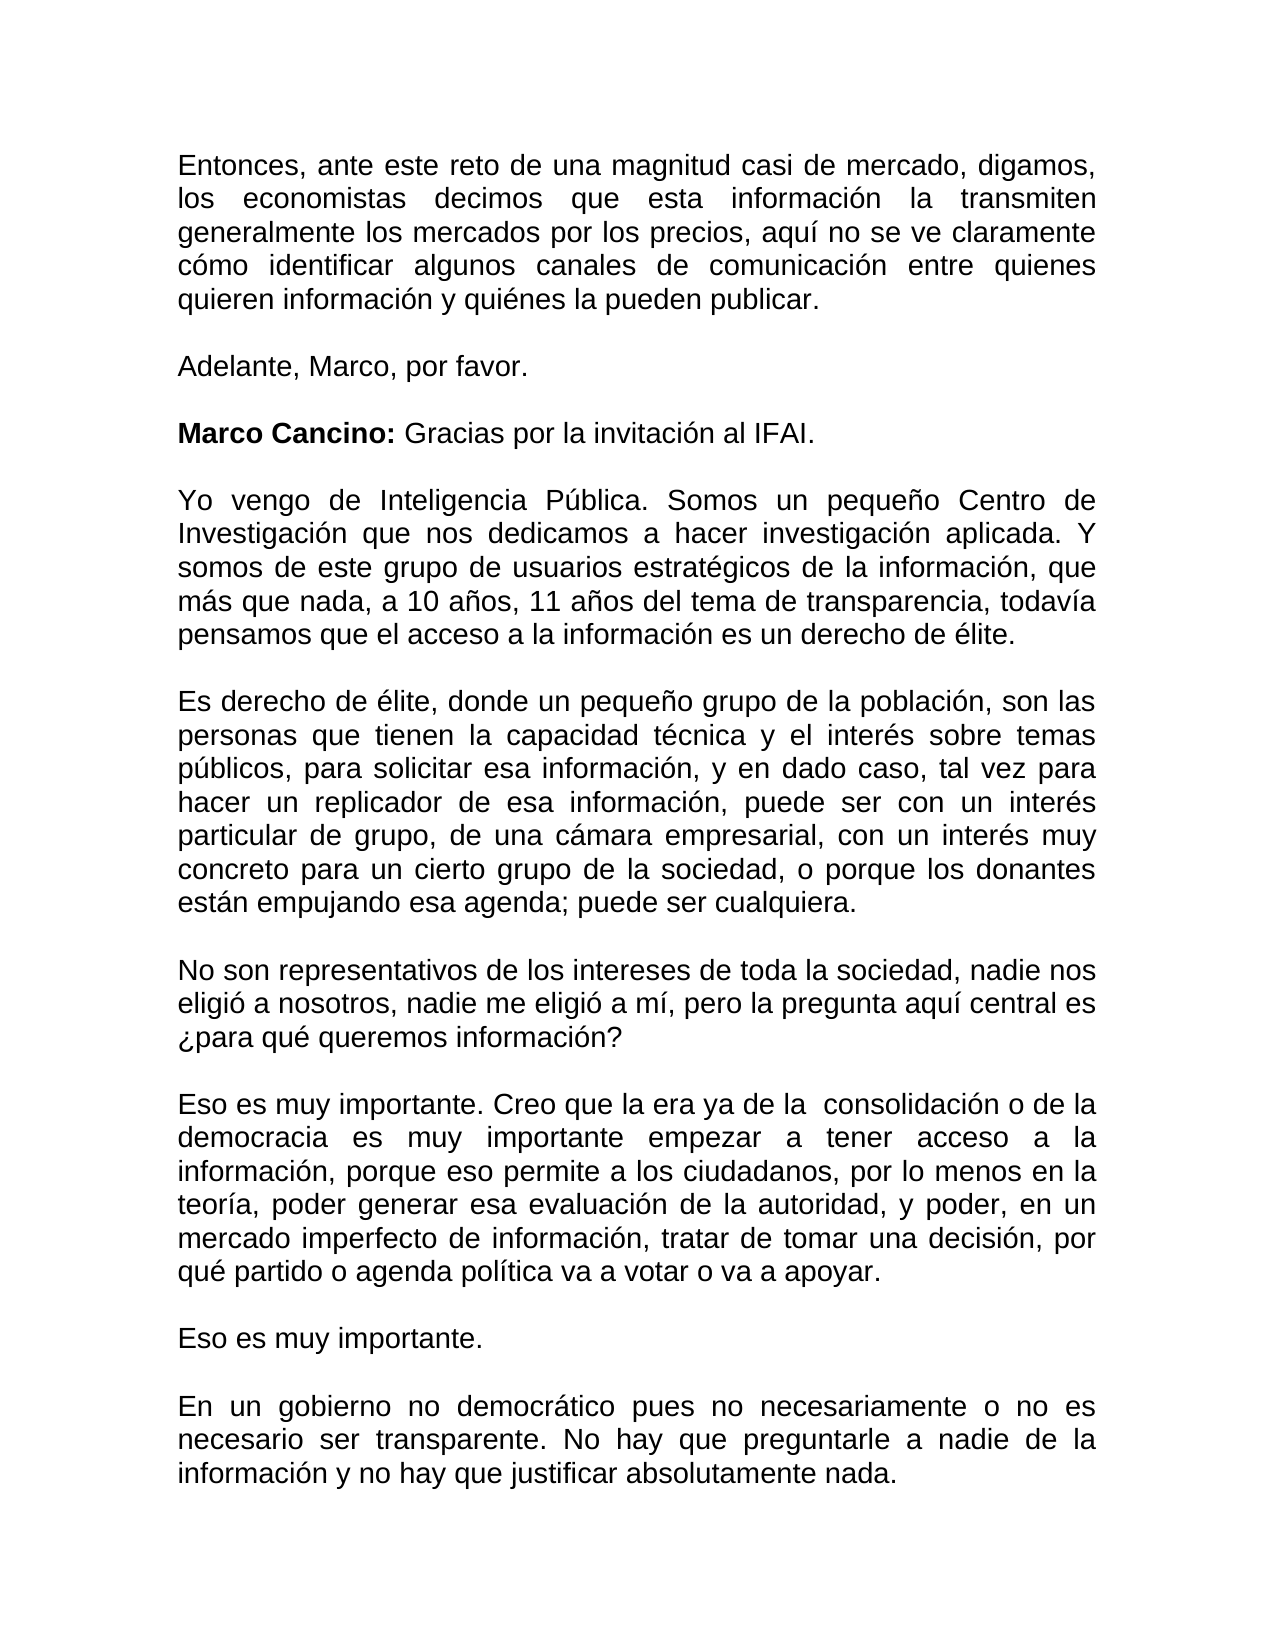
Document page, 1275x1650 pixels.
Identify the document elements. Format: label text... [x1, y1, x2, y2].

text Eso es muy importante. Creo que la era ya de la consolidación o de la democracia es muy importante empezar a tener acceso a la información, porque eso permite a los ciudadanos, por lo menos en la teoría, poder generar esa evaluación de la autoridad, y poder, en un mercado imperfecto de información, tratar de tomar una decisión, por qué partido o agenda política va a votar o va a apoyar. [177, 1087, 1098, 1288]
text Es derecho de élite, donde un pequeño grupo de la población, son las personas que tienen la capacidad técnica y el interés sobre temas públicos, para solicitar esa información, y en dado caso, tal vez para hacer un replicador de esa información, puede ser con un interés particular de grupo, de una cámara empresarial, con un interés muy concreto para un cierto grupo de la sociedad, o porque los donantes están empujando esa agenda; puede ser cualquiera. [177, 684, 1098, 919]
text Eso es muy importante. [177, 1322, 1098, 1355]
text Entonces, ante este reto de una magnitud casi de mercado, digamos, los economistas decimos que esta información la transmiten generalmente los mercados por los precios, aquí no se ve claramente cómo identificar algunos canales de comunicación entre quienes quieren información y quiénes la pueden publicar. [177, 148, 1098, 315]
text Adelante, Marco, por favor. [177, 349, 1098, 382]
text No son representativos de los intereses de toda la sociedad, nadie nos eligió a nosotros, nadie me eligió a mí, pero la pregunta aquí central es ¿para qué queremos información? [177, 953, 1098, 1053]
text Marco Cancino: Gracias por la invitación al IFAI. [177, 416, 1098, 449]
text En un gobierno no democrático pues no necesariamente o no es necesario ser transparente. No hay que preguntarle a nadie de la información y no hay que justificar absolutamente nada. [177, 1389, 1098, 1489]
text Yo vengo de Inteligencia Pública. Somos un pequeño Centro de Investigación que nos dedicamos a hacer investigación aplicada. Y somos de este grupo de usuarios estratégicos de la información, que más que nada, a 10 años, 11 años del tema de transparencia, todavía pensamos que el acceso a la información es un derecho de élite. [177, 483, 1098, 651]
